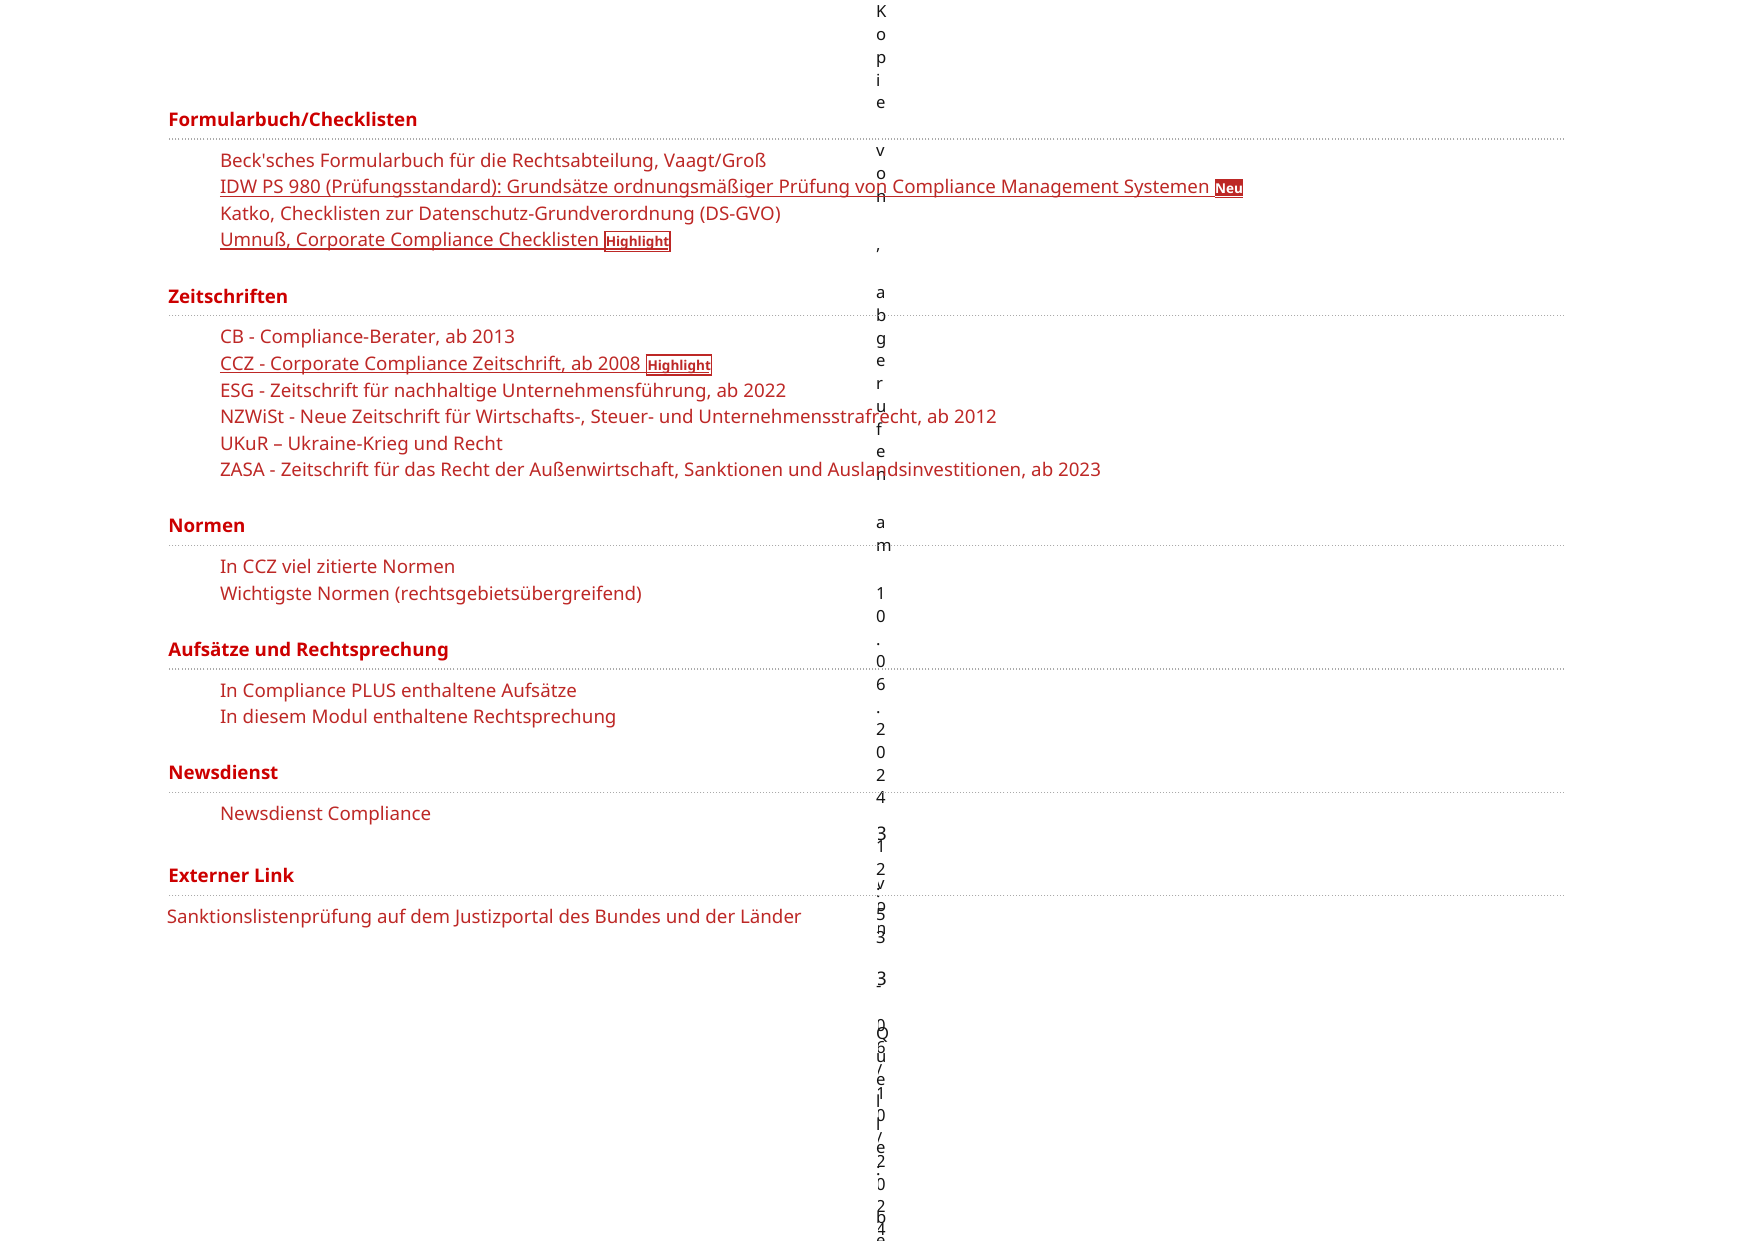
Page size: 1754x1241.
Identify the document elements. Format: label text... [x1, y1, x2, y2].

text Newsdienst Compliance [213, 799, 1572, 832]
text Sanktionslistenprüfung auf dem Justizportal des Bundes und der Länder [167, 902, 1566, 929]
text IDW PS 980 (Prüfungsstandard): Grundsätze ordnungsmäßiger Prüfung von Compliance Management Systemen Neu [199, 173, 1566, 199]
text Externer Link [168, 856, 1564, 896]
text In Compliance PLUS enthaltene Aufsätze [199, 676, 1566, 702]
text CCZ - Corporate Compliance Zeitschrift, ab 2008 Highlight [199, 349, 1566, 376]
text Aufsätze und Rechtsprechung [168, 629, 1564, 669]
text ESG - Zeitschrift für nachhaltige Unternehmensführung, ab 2022 [199, 376, 1566, 402]
text NZWiSt - Neue Zeitschrift für Wirtschafts-, Steuer- und Unternehmensstrafrecht, ab 2012 [199, 402, 1566, 429]
text Umnuß, Corporate Compliance Checklisten Highlight [199, 226, 1566, 252]
text CB - Compliance-Berater, ab 2013 [199, 323, 1566, 349]
text Formularbuch/Checklisten [168, 99, 1564, 140]
text Beck'sches Formularbuch für die Rechtsabteilung, Vaagt/​Groß [199, 146, 1566, 173]
text Newsdienst [168, 752, 1564, 793]
text Normen [168, 506, 1564, 546]
text ZASA - Zeitschrift für das Recht der Außenwirtschaft, Sanktionen und Auslandsinvestitionen, ab 2023 [199, 456, 1566, 482]
text Wichtigste Normen (rechtsgebietsübergreifend) [199, 579, 1566, 606]
text Zeitschriften [168, 276, 1564, 316]
text In CCZ viel zitierte Normen [199, 552, 1566, 579]
text In diesem Modul enthaltene Rechtsprechung [199, 702, 1566, 729]
text UKuR – Ukraine-Krieg und Recht [199, 429, 1566, 456]
text Katko, Checklisten zur Datenschutz-Grundverordnung (DS-GVO) [199, 199, 1566, 226]
